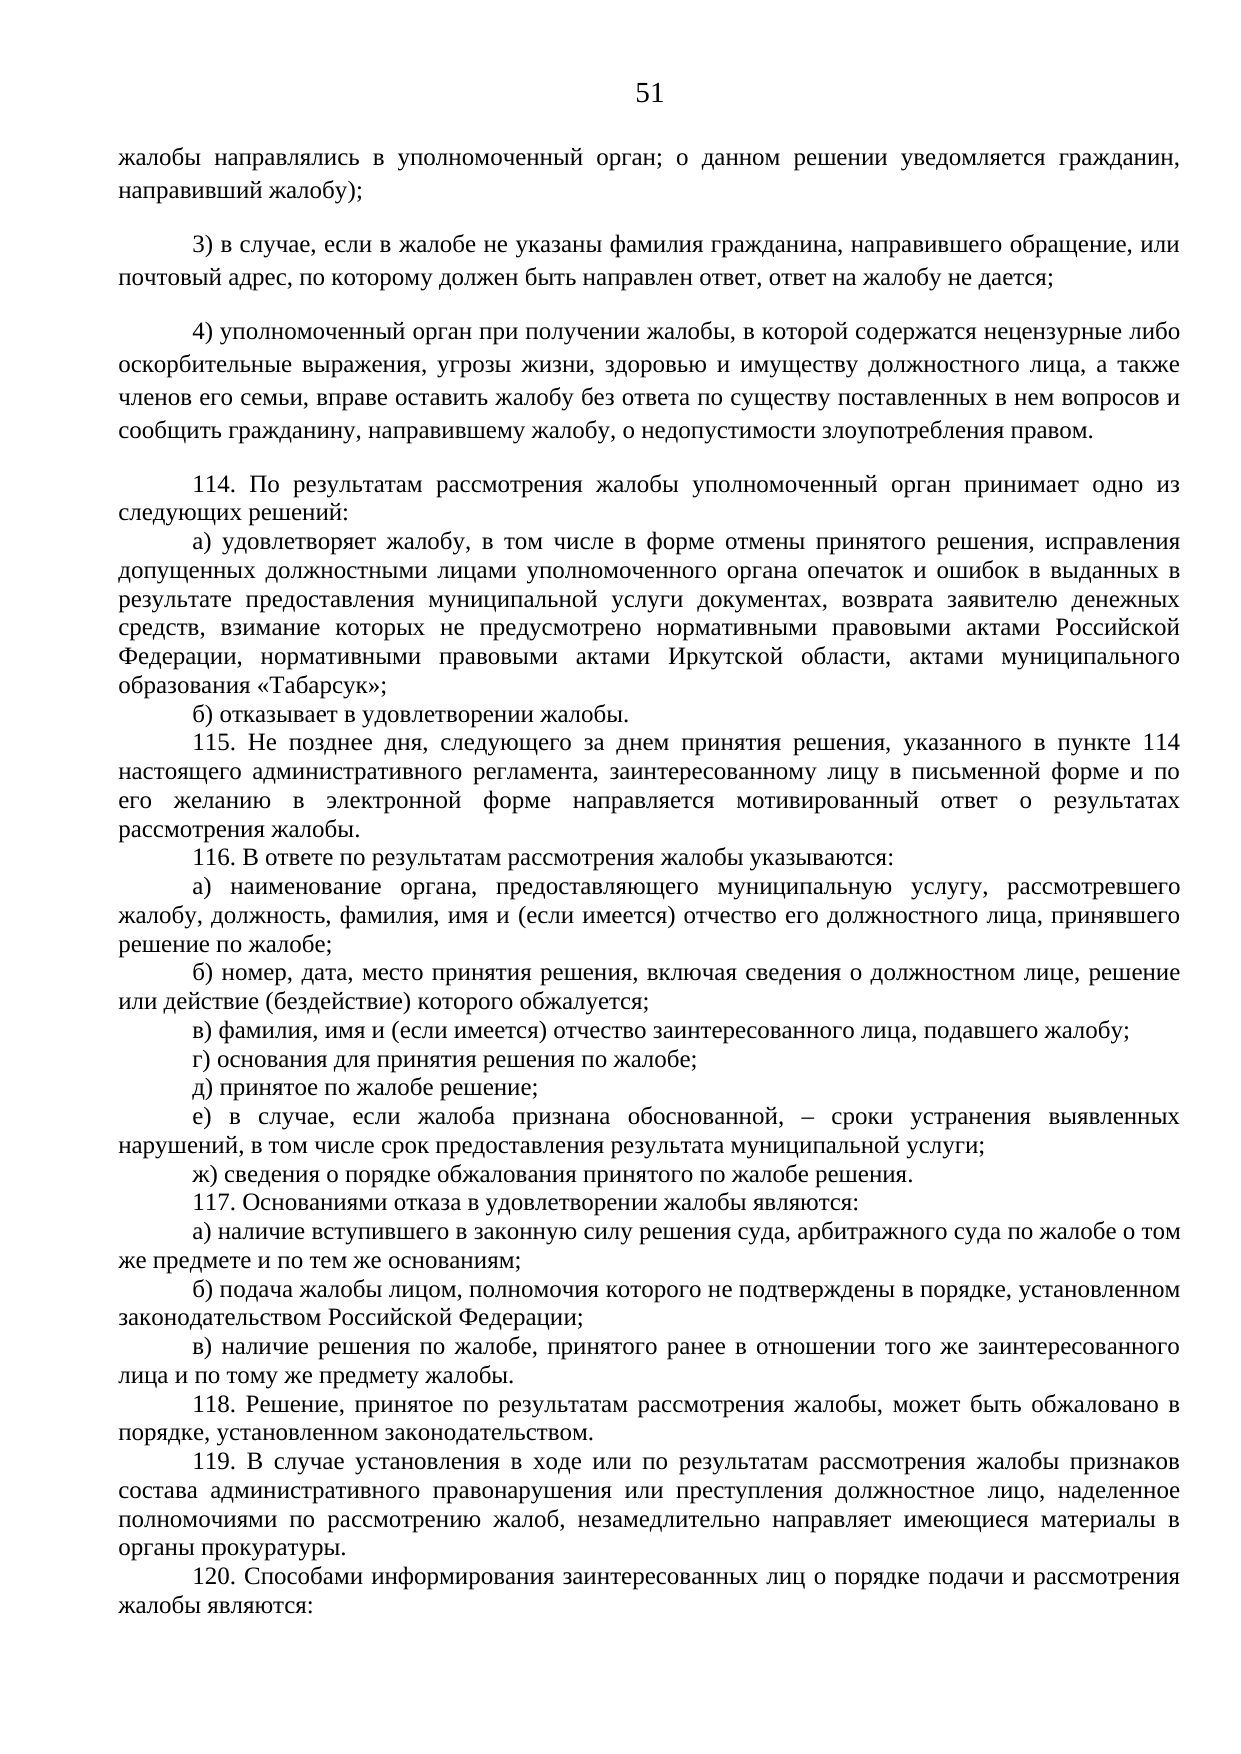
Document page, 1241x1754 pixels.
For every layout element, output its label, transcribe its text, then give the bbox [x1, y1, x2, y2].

text 116. В ответе по результатам рассмотрения жалобы указываются: [118, 842, 1181, 871]
text 4) уполномоченный орган при получении жалобы, в которой содержатся нецензурные либо оскорбительные выражения, угрозы жизни, здоровью и имуществу должностного лица, а также членов его семьи, вправе оставить жалобу без ответа по существу поставленных в нем вопросов и сообщить гражданину, направившему жалобу, о недопустимости злоупотребления правом. [118, 316, 1181, 444]
text 115. Не позднее дня, следующего за днем принятия решения, указанного в пункте 114 настоящего административного регламента, заинтересованному лицу в письменной форме и по его желанию в электронной форме направляется мотивированный ответ о результатах рассмотрения жалобы. [118, 727, 1181, 842]
text а) наименование органа, предоставляющего муниципальную услугу, рассмотревшего жалобу, должность, фамилия, имя и (если имеется) отчество его должностного лица, принявшего решение по жалобе; [118, 871, 1181, 957]
text а) наличие вступившего в законную силу решения суда, арбитражного суда по жалобе о том же предмете и по тем же основаниям; [118, 1216, 1181, 1274]
text д) принятое по жалобе решение; [118, 1072, 1181, 1101]
text б) отказывает в удовлетворении жалобы. [118, 699, 1181, 727]
text 3) в случае, если в жалобе не указаны фамилия гражданина, направившего обращение, или почтовый адрес, по которому должен быть направлен ответ, ответ на жалобу не дается; [118, 229, 1181, 291]
text б) номер, дата, место принятия решения, включая сведения о должностном лице, решение или действие (бездействие) которого обжалуется; [118, 957, 1181, 1015]
text ж) сведения о порядке обжалования принятого по жалобе решения. [118, 1159, 1181, 1187]
text 119. В случае установления в ходе или по результатам рассмотрения жалобы признаков состава административного правонарушения или преступления должностное лицо, наделенное полномочиями по рассмотрению жалоб, незамедлительно направляет имеющиеся материалы в органы прокуратуры. [118, 1446, 1181, 1561]
text е) в случае, если жалоба признана обоснованной, – сроки устранения выявленных нарушений, в том числе срок предоставления результата муниципальной услуги; [118, 1101, 1181, 1159]
text г) основания для принятия решения по жалобе; [118, 1044, 1181, 1072]
text а) удовлетворяет жалобу, в том числе в форме отмены принятого решения, исправления допущенных должностными лицами уполномоченного органа опечаток и ошибок в выданных в результате предоставления муниципальной услуги документах, возврата заявителю денежных средств, взимание которых не предусмотрено нормативными правовыми актами Российской Федерации, нормативными правовыми актами Иркутской области, актами муниципального образования «Табарсук»; [118, 526, 1181, 699]
text б) подача жалобы лицом, полномочия которого не подтверждены в порядке, установленном законодательством Российской Федерации; [118, 1274, 1181, 1331]
text в) фамилия, имя и (если имеется) отчество заинтересованного лица, подавшего жалобу; [118, 1015, 1181, 1044]
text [118, 142, 1181, 204]
text 118. Решение, принятое по результатам рассмотрения жалобы, может быть обжаловано в порядке, установленном законодательством. [118, 1389, 1181, 1446]
text 114. По результатам рассмотрения жалобы уполномоченный орган принимает одно из следующих решений: [118, 469, 1181, 526]
text 117. Основаниями отказа в удовлетворении жалобы являются: [118, 1187, 1181, 1216]
text в) наличие решения по жалобе, принятого ранее в отношении того же заинтересованного лица и по тому же предмету жалобы. [118, 1331, 1181, 1389]
text 120. Способами информирования заинтересованных лиц о порядке подачи и рассмотрения жалобы являются: [118, 1561, 1181, 1619]
